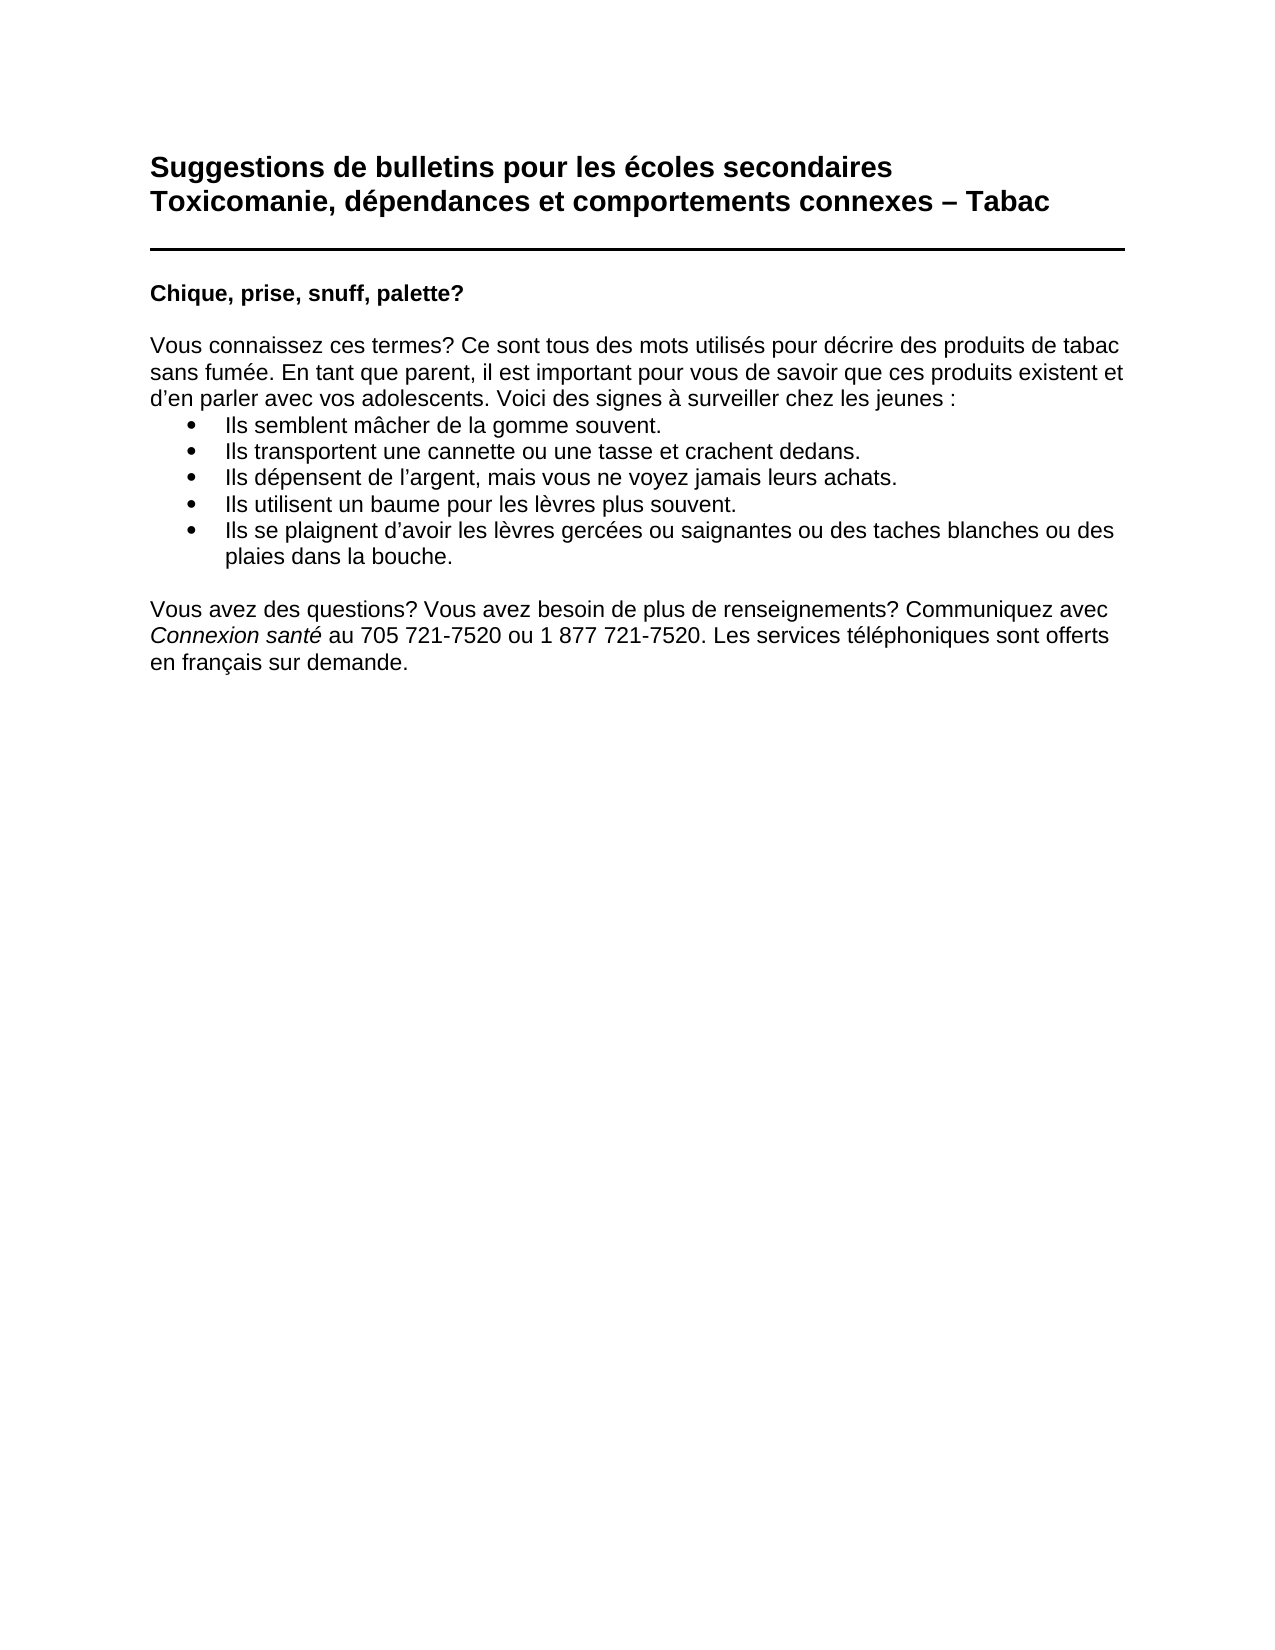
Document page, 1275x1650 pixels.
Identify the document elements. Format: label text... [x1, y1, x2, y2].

text Suggestions de bulletins pour les écoles secondaires [150, 150, 1125, 183]
list Ils se plaignent d’avoir les lèvres gercées ou saignantes ou des taches blanches ou des plaies dans la bouche. [187, 517, 1125, 570]
text Toxicomanie, dépendances et comportements connexes – Tabac [150, 183, 1125, 217]
list Ils transportent une cannette ou une tasse et crachent dedans. [187, 438, 1125, 464]
text Vous connaissez ces termes? Ce sont tous des mots utilisés pour décrire des produits de tabac sans fumée. En tant que parent, il est important pour vous de savoir que ces produits existent et d’en parler avec vos adolescents. Voici des signes à surveiller chez les jeunes : [150, 332, 1125, 412]
text Chique, prise, snuff, palette? [150, 280, 1125, 306]
list Ils semblent mâcher de la gomme souvent. [187, 412, 1125, 438]
text Vous avez des questions? Vous avez besoin de plus de renseignements? Communiquez avec Connexion santé au 705 721-7520 ou 1 877 721-7520. Les services téléphoniques sont offerts en français sur demande. [150, 596, 1125, 675]
list Ils dépensent de l’argent, mais vous ne voyez jamais leurs achats. [187, 464, 1125, 491]
list Ils utilisent un baume pour les lèvres plus souvent. [187, 491, 1125, 517]
